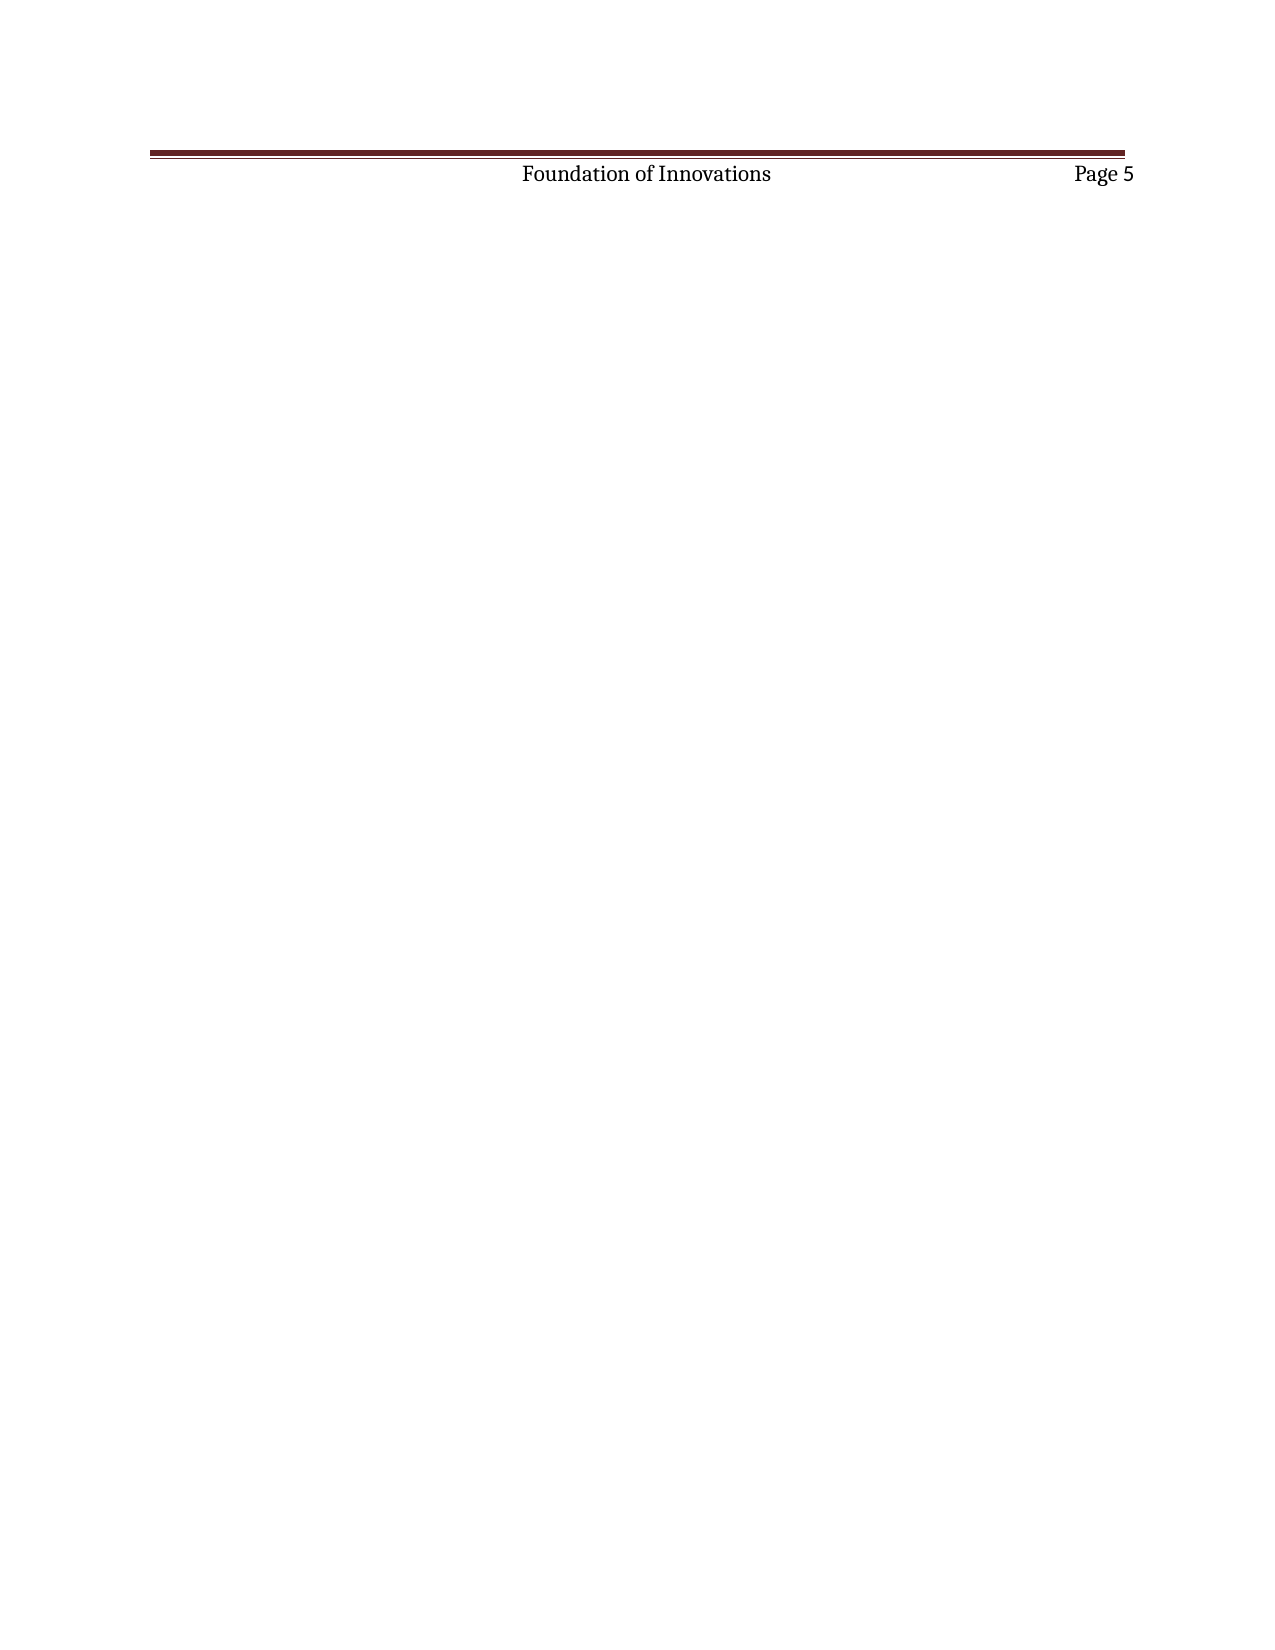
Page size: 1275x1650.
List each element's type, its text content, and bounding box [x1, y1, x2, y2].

text Foundation of Innovations Page 5 [150, 159, 1125, 187]
